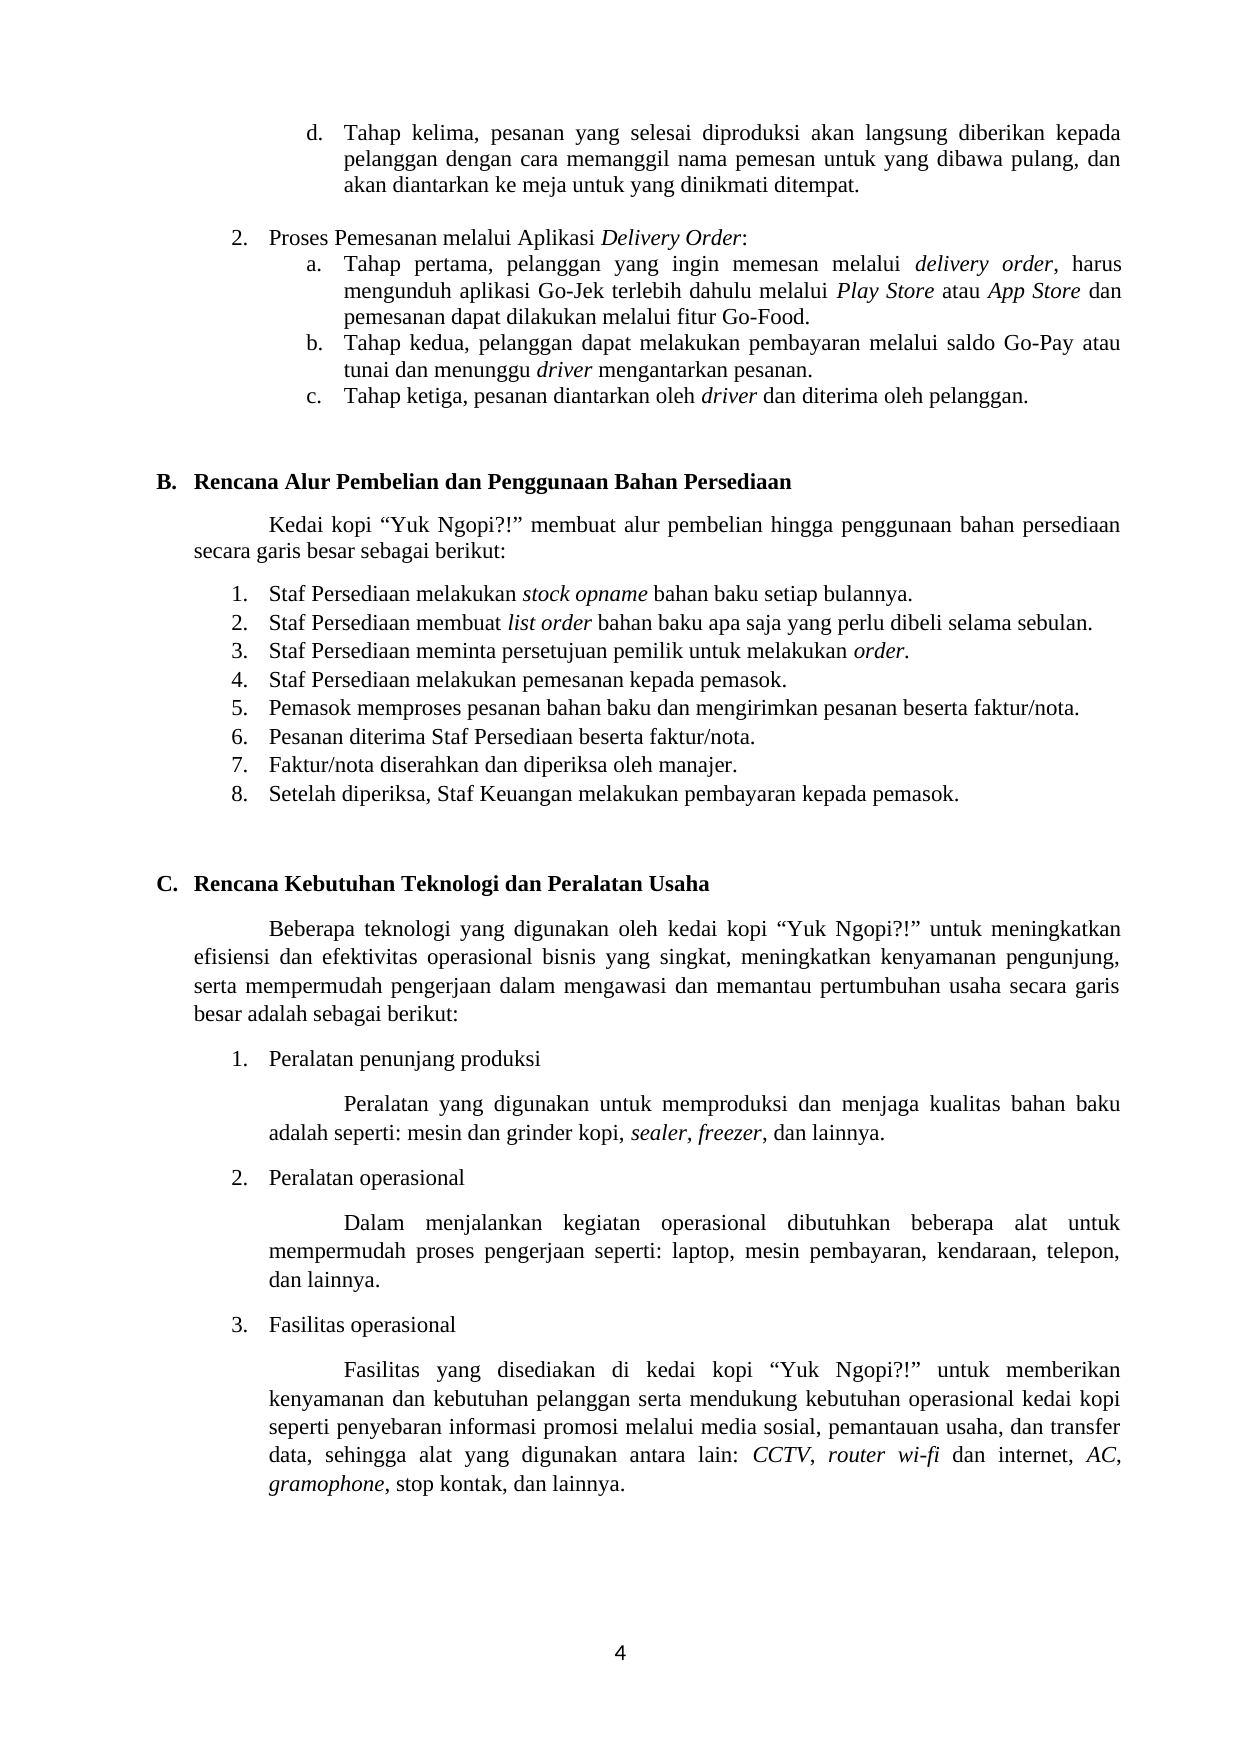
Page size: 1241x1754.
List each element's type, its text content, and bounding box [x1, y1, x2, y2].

list Faktur/nota diserahkan dan diperiksa oleh manajer. [231, 751, 1122, 777]
list Staf Persediaan melakukan pemesanan kepada pemasok. [231, 666, 1122, 692]
list Staf Persediaan membuat list order bahan baku apa saja yang perlu dibeli selama sebulan. [231, 609, 1122, 635]
list Rencana Kebutuhan Teknologi dan Peralatan Usaha [156, 870, 1122, 896]
list Tahap ketiga, pesanan diantarkan oleh driver dan diterima oleh pelanggan. [306, 382, 1122, 408]
list Peralatan operasional [231, 1164, 1122, 1190]
text Fasilitas yang disediakan di kedai kopi “Yuk Ngopi?!” untuk memberikan kenyamanan dan kebutuhan pelanggan serta mendukung kebutuhan operasional kedai kopi seperti penyebaran informasi promosi melalui media sosial, pemantauan usaha, dan transfer data, sehingga alat yang digunakan antara lain: CCTV, router wi-fi dan internet, AC, gramophone, stop kontak, dan lainnya. [268, 1356, 1122, 1496]
list Setelah diperiksa, Staf Keuangan melakukan pembayaran kepada pemasok. [231, 779, 1122, 806]
list Tahap pertama, pelanggan yang ingin memesan melalui delivery order, harus mengunduh aplikasi Go-Jek terlebih dahulu melalui Play Store atau App Store dan pemesanan dapat dilakukan melalui fitur Go-Food. [306, 250, 1122, 329]
list Proses Pemesanan melalui Aplikasi Delivery Order: [231, 224, 1122, 250]
text Beberapa teknologi yang digunakan oleh kedai kopi “Yuk Ngopi?!” untuk meningkatkan efisiensi dan efektivitas operasional bisnis yang singkat, meningkatkan kenyamanan pengunjung, serta mempermudah pengerjaan dalam mengawasi dan memantau pertumbuhan usaha secara garis besar adalah sebagai berikut: [193, 915, 1122, 1027]
text Peralatan yang digunakan untuk memproduksi dan menjaga kualitas bahan baku adalah seperti: mesin dan grinder kopi, sealer, freezer, dan lainnya. [268, 1090, 1122, 1145]
list Staf Persediaan meminta persetujuan pemilik untuk melakukan order. [231, 637, 1122, 664]
text Kedai kopi “Yuk Ngopi?!” membuat alur pembelian hingga penggunaan bahan persediaan secara garis besar sebagai berikut: [193, 511, 1122, 564]
text Dalam menjalankan kegiatan operasional dibutuhkan beberapa alat untuk mempermudah proses pengerjaan seperti: laptop, mesin pembayaran, kendaraan, telepon, dan lainnya. [268, 1209, 1122, 1292]
list Tahap kedua, pelanggan dapat melakukan pembayaran melalui saldo Go-Pay atau tunai dan menunggu driver mengantarkan pesanan. [306, 329, 1122, 382]
list Rencana Alur Pembelian dan Penggunaan Bahan Persediaan [156, 468, 1122, 494]
list Fasilitas operasional [231, 1311, 1122, 1337]
list Peralatan penunjang produksi [231, 1045, 1122, 1072]
list Staf Persediaan melakukan stock opname bahan baku setiap bulannya. [231, 581, 1122, 607]
list Pesanan diterima Staf Persediaan beserta faktur/nota. [231, 723, 1122, 749]
list Tahap kelima, pesanan yang selesai diproduksi akan langsung diberikan kepada pelanggan dengan cara memanggil nama pemesan untuk yang dibawa pulang, dan akan diantarkan ke meja untuk yang dinikmati ditempat. [306, 118, 1122, 198]
list Pemasok memproses pesanan bahan baku dan mengirimkan pesanan beserta faktur/nota. [231, 694, 1122, 721]
